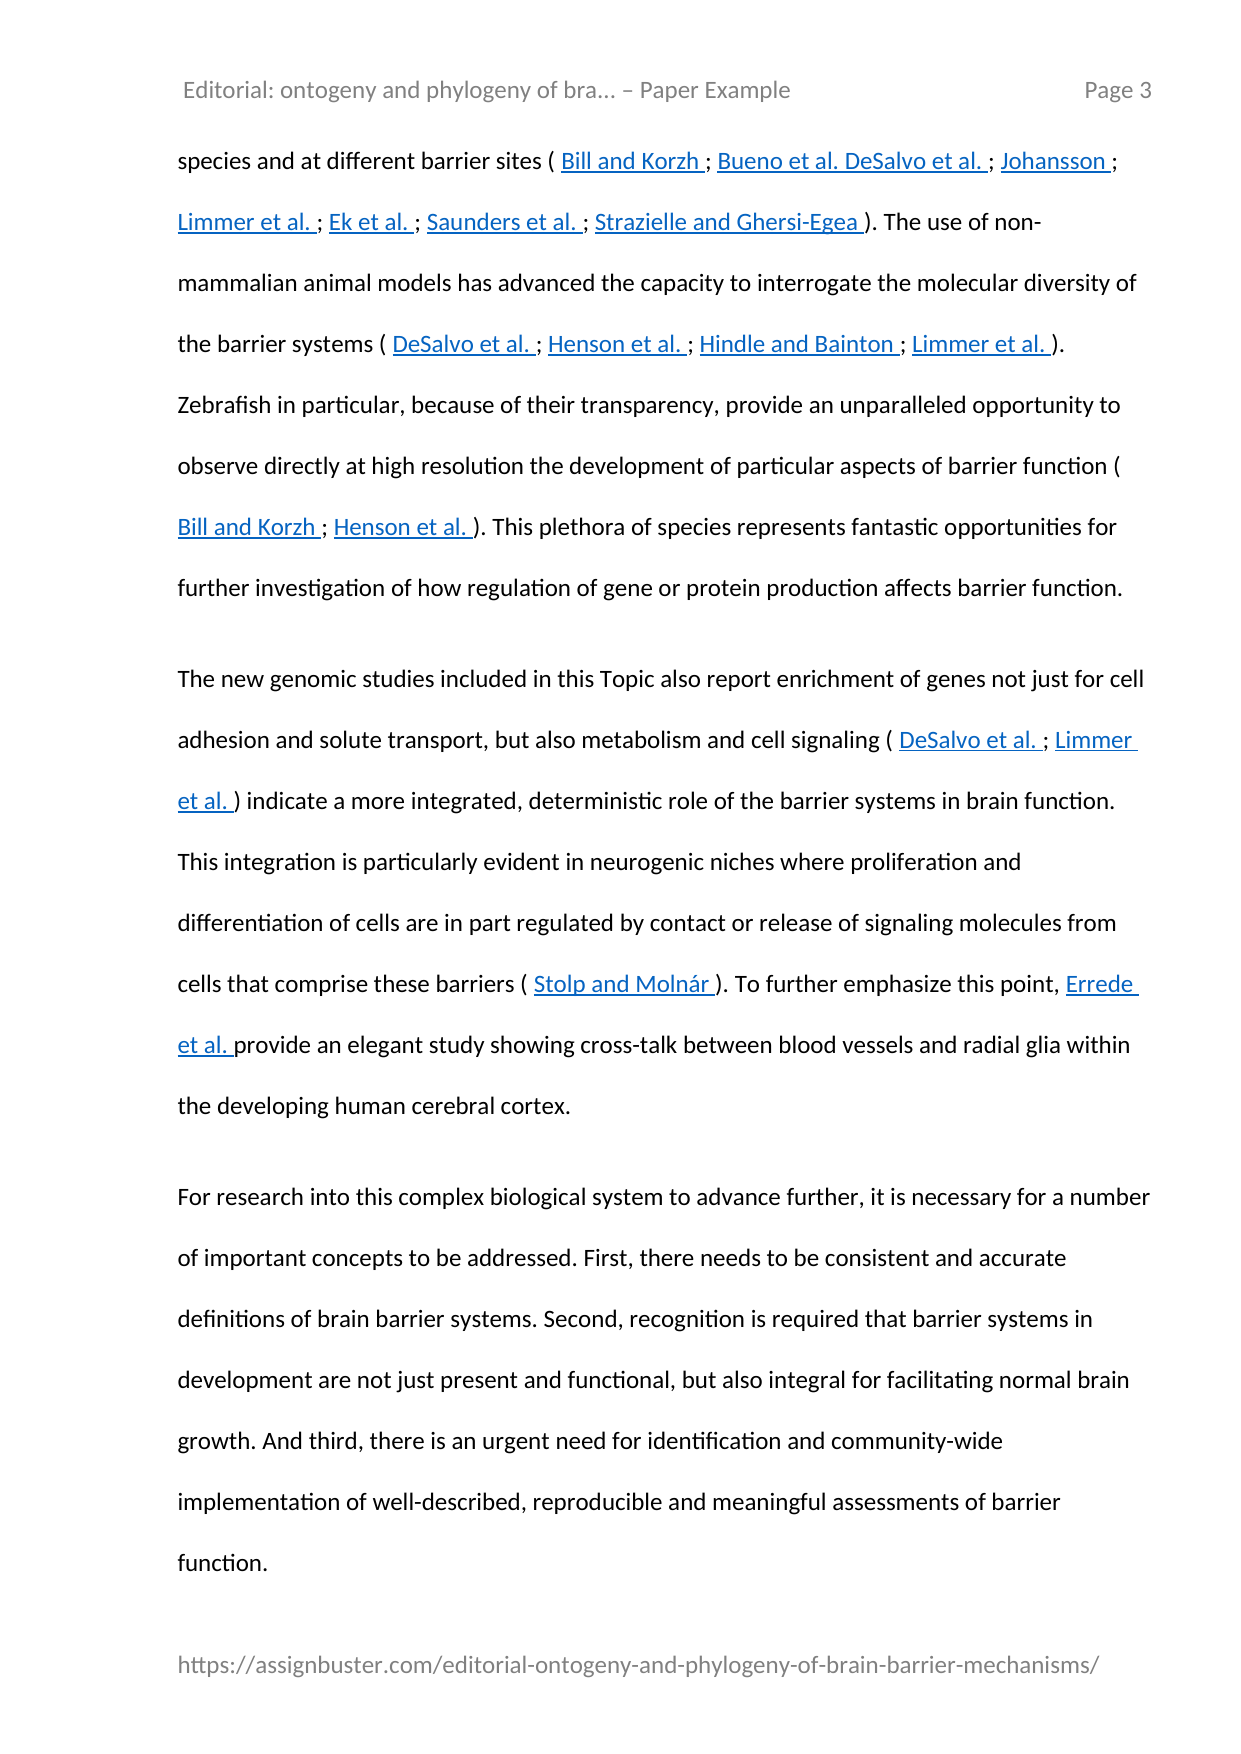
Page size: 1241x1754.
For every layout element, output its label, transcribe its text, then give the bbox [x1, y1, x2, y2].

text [177, 145, 1152, 603]
text The new genomic studies included in this Topic also report enrichment of genes not just for cell adhesion and solute transport, but also metabolism and cell signaling ( DeSalvo et al. ; Limmer et al. ) indicate a more integrated, deterministic role of the barrier systems in brain function. This integration is particularly evident in neurogenic niches where proliferation and differentiation of cells are in part regulated by contact or release of signaling molecules from cells that comprise these barriers ( Stolp and Molnár ). To further emphasize this point, Errede et al. provide an elegant study showing cross-talk between blood vessels and radial glia within the developing human cerebral cortex. [177, 663, 1152, 1121]
text For research into this complex biological system to advance further, it is necessary for a number of important concepts to be addressed. First, there needs to be consistent and accurate definitions of brain barrier systems. Second, recognition is required that barrier systems in development are not just present and functional, but also integral for facilitating normal brain growth. And third, there is an urgent need for identification and community-wide implementation of well-described, reproducible and meaningful assessments of barrier function. [177, 1181, 1152, 1577]
